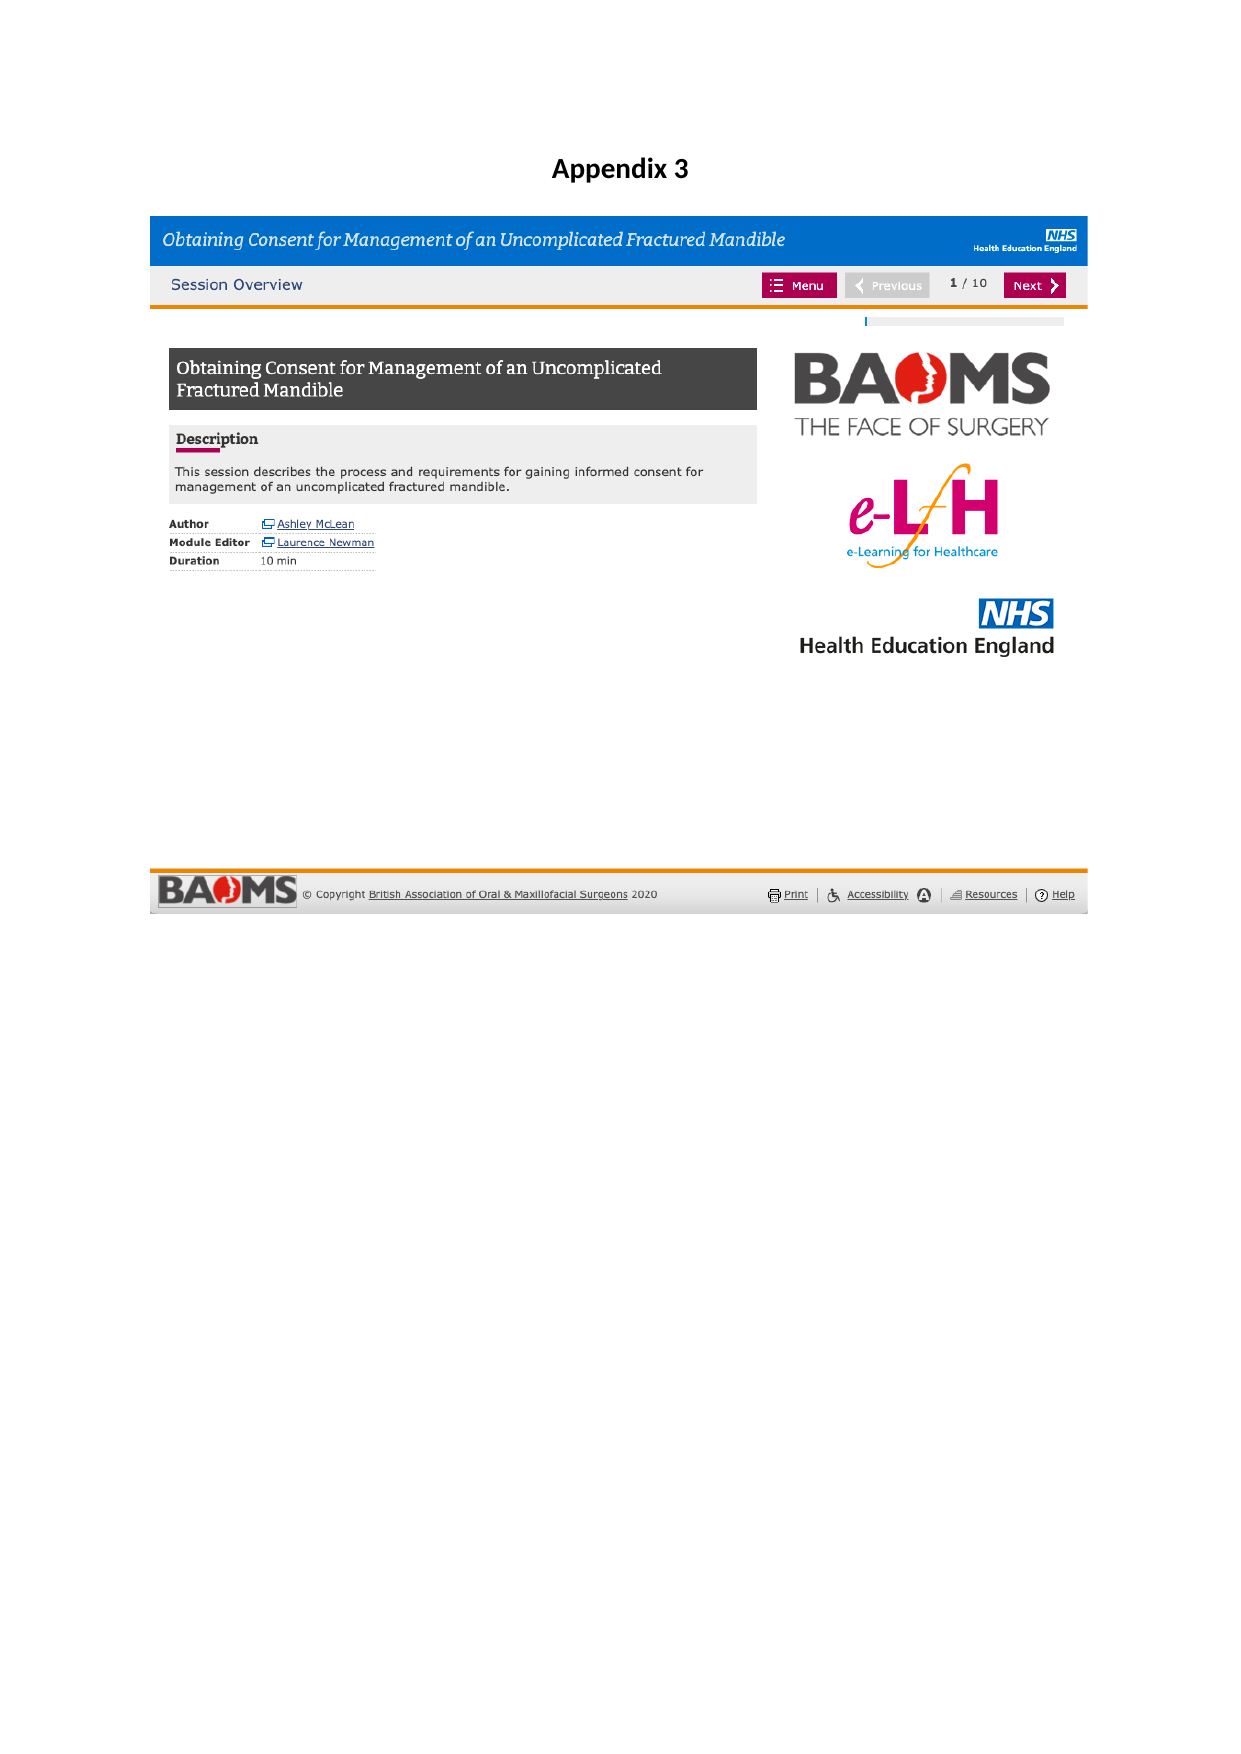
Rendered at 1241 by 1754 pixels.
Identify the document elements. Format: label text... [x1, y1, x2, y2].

picture [150, 216, 1088, 914]
text Appendix 3 [150, 150, 1090, 186]
